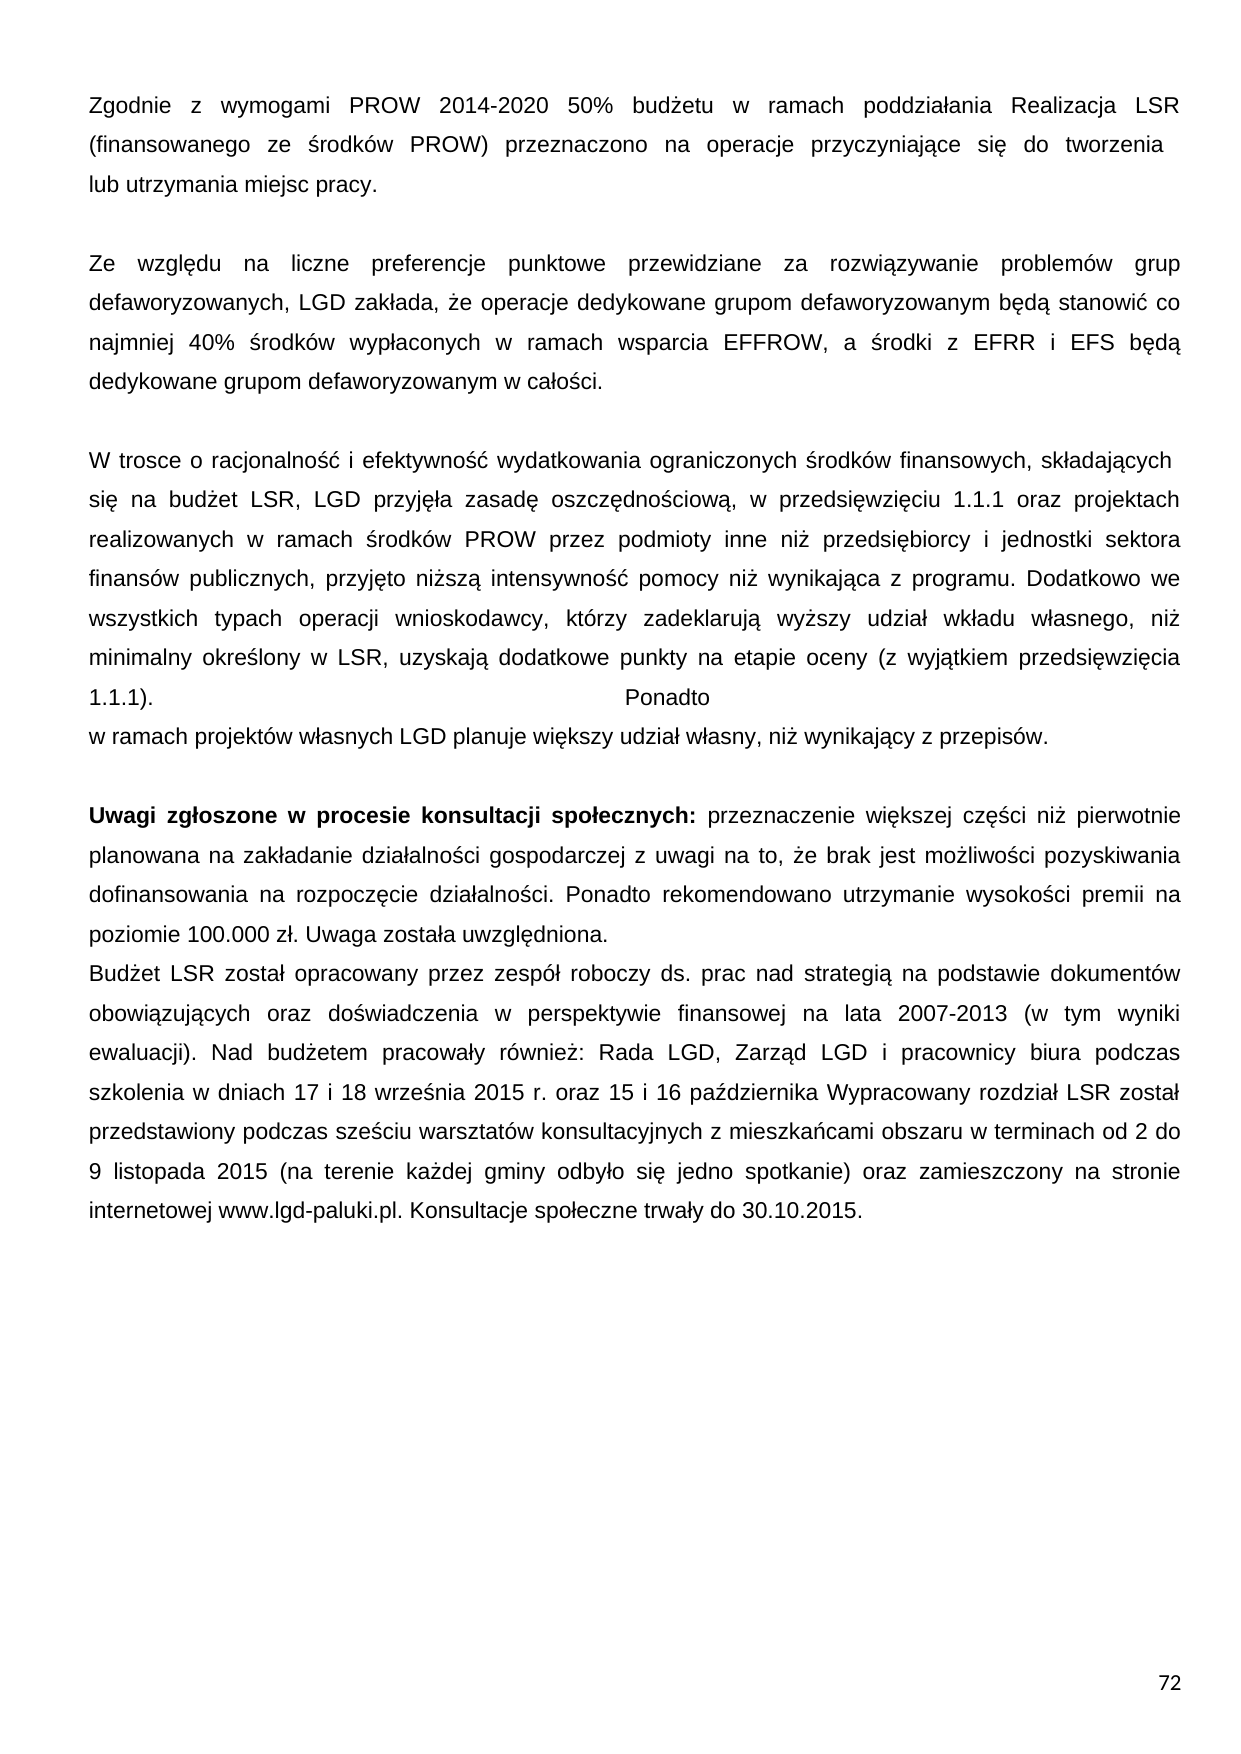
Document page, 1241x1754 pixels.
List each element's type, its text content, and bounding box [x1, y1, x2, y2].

text Budżet LSR został opracowany przez zespół roboczy ds. prac nad strategią na podstawie dokumentów obowiązujących oraz doświadczenia w perspektywie finansowej na lata 2007-2013 (w tym wyniki ewaluacji). Nad budżetem pracowały również: Rada LGD, Zarząd LGD i pracownicy biura podczas szkolenia w dniach 17 i 18 września 2015 r. oraz 15 i 16 października Wypracowany rozdział LSR został przedstawiony podczas sześciu warsztatów konsultacyjnych z mieszkańcami obszaru w terminach od 2 do 9 listopada 2015 (na terenie każdej gminy odbyło się jedno spotkanie) oraz zamieszczony na stronie internetowej www.lgd-paluki.pl. Konsultacje społeczne trwały do 30.10.2015. [89, 960, 1181, 1223]
text W trosce o racjonalność i efektywność wydatkowania ograniczonych środków finansowych, składających się na budżet LSR, LGD przyjęła zasadę oszczędnościową, w przedsięwzięciu 1.1.1 oraz projektach realizowanych w ramach środków PROW przez podmioty inne niż przedsiębiorcy i jednostki sektora finansów publicznych, przyjęto niższą intensywność pomocy niż wynikająca z programu. Dodatkowo we wszystkich typach operacji wnioskodawcy, którzy zadeklarują wyższy udział wkładu własnego, niż minimalny określony w LSR, uzyskają dodatkowe punkty na etapie oceny (z wyjątkiem przedsięwzięcia 1.1.1). Ponadto w ramach projektów własnych LGD planuje większy udział własny, niż wynikający z przepisów. [89, 447, 1181, 750]
text Ze względu na liczne preferencje punktowe przewidziane za rozwiązywanie problemów grup defaworyzowanych, LGD zakłada, że operacje dedykowane grupom defaworyzowanym będą stanowić co najmniej 40% środków wypłaconych w ramach wsparcia EFFROW, a środki z EFRR i EFS będą dedykowane grupom defaworyzowanym w całości. [89, 249, 1181, 394]
text Zgodnie z wymogami PROW 2014-2020 50% budżetu w ramach poddziałania Realizacja LSR (finansowanego ze środków PROW) przeznaczono na operacje przyczyniające się do tworzenia lub utrzymania miejsc pracy. [89, 92, 1181, 197]
text Uwagi zgłoszone w procesie konsultacji społecznych: przeznaczenie większej części niż pierwotnie planowana na zakładanie działalności gospodarczej z uwagi na to, że brak jest możliwości pozyskiwania dofinansowania na rozpoczęcie działalności. Ponadto rekomendowano utrzymanie wysokości premii na poziomie 100.000 zł. Uwaga została uwzględniona. [89, 802, 1181, 947]
